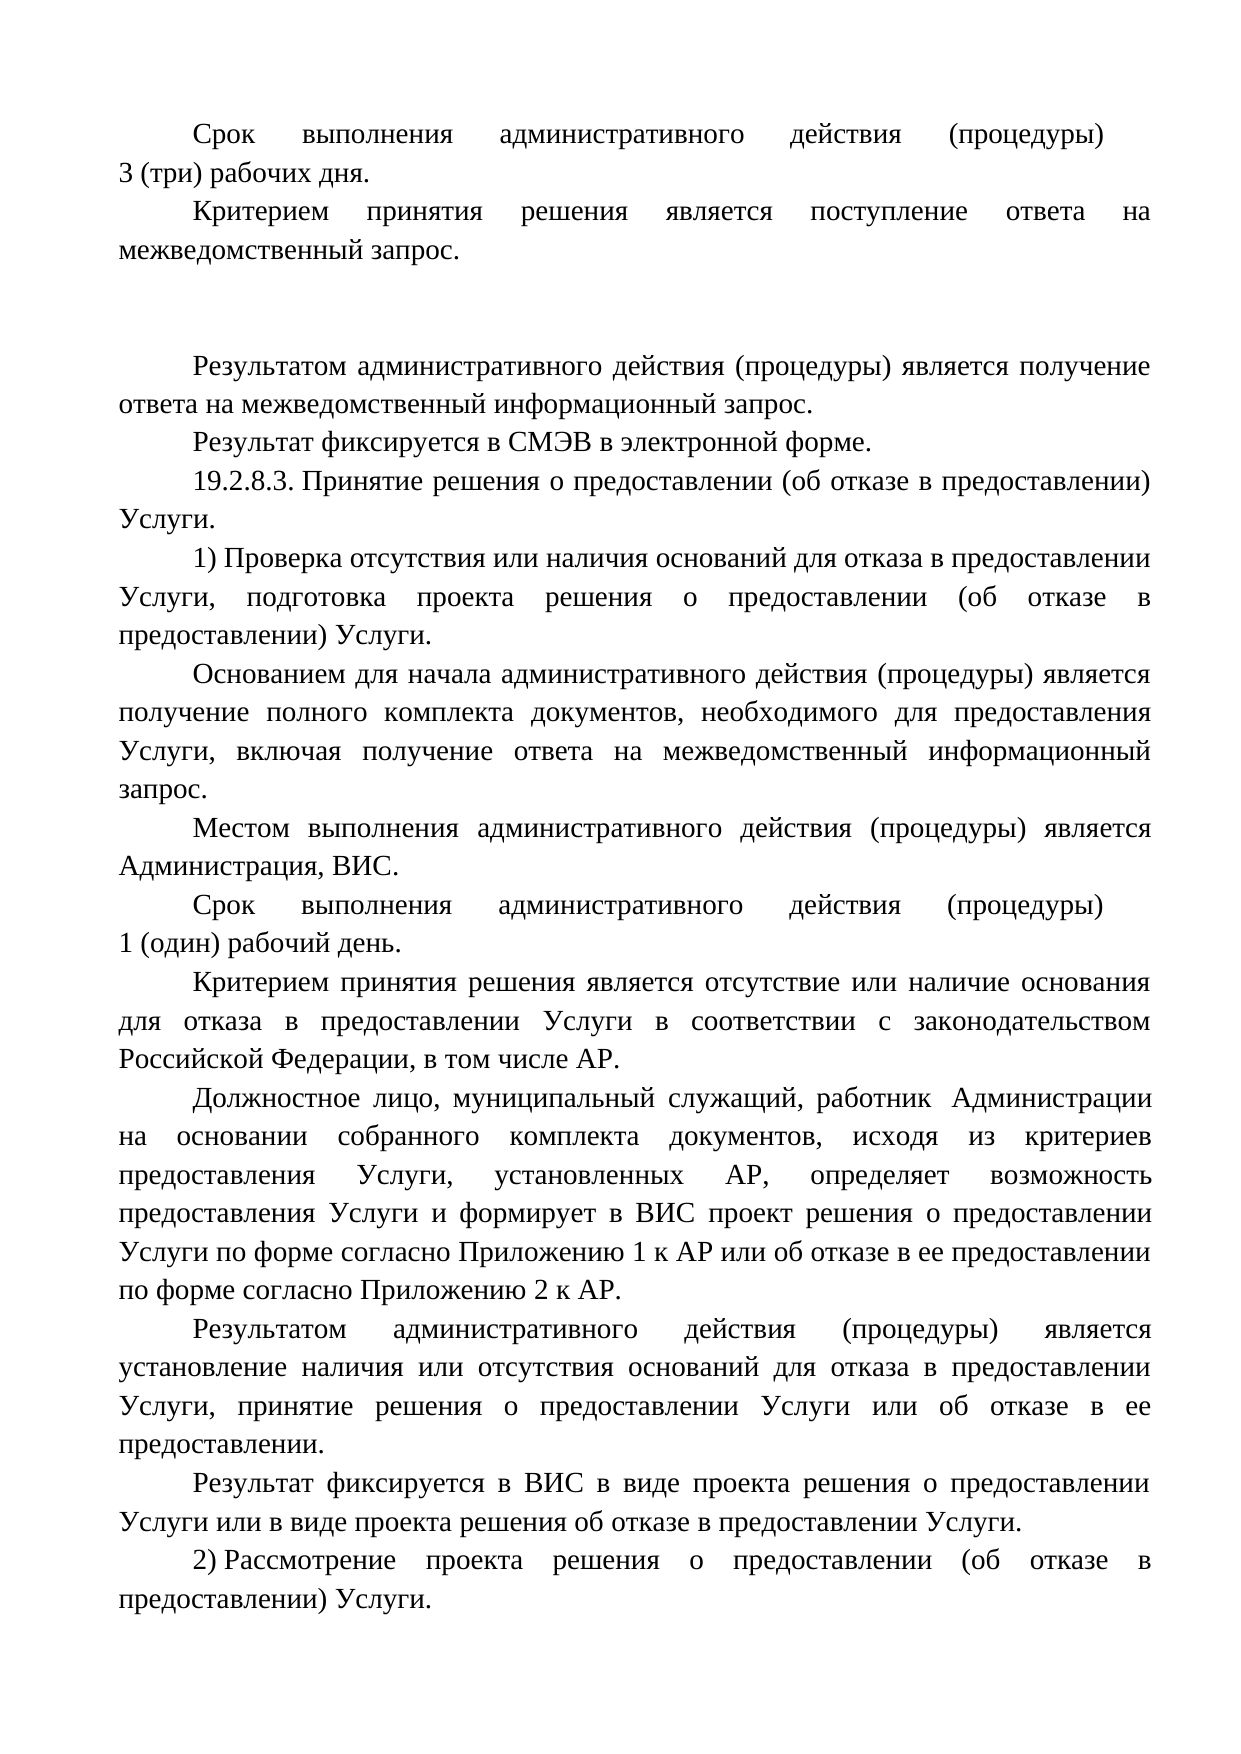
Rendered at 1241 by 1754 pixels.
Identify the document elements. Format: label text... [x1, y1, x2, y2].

list Рассмотрение проекта решения о предоставлении (об отказе в предоставлении) Услуги. [118, 1542, 1152, 1614]
list Принятие решения о предоставлении (об отказе в предоставлении) Услуги. [118, 463, 1151, 535]
text Должностное лицо, муниципальный служащий, работник Администрации на основании собранного комплекта документов, исходя из критериев предоставления Услуги, установленных АР, определяет возможность предоставления Услуги и формирует в ВИС проект решения о предоставлении Услуги по форме согласно Приложению 1 к АР или об отказе в ее предоставлении по форме согласно Приложению 2 к АР. [118, 1080, 1152, 1306]
text Основанием для начала административного действия (процедуры) является получение полного комплекта документов, необходимого для предоставления Услуги, включая получение ответа на межведомственный информационный запрос. [118, 656, 1151, 805]
text Местом выполнения административного действия (процедуры) является Администрация, ВИС. [118, 810, 1151, 882]
text Результатом административного действия (процедуры) является установление наличия или отсутствия оснований для отказа в предоставлении Услуги, принятие решения о предоставлении Услуги или об отказе в ее предоставлении. [118, 1311, 1152, 1460]
list Проверка отсутствия или наличия оснований для отказа в предоставлении Услуги, подготовка проекта решения о предоставлении (об отказе в предоставлении) Услуги. [118, 540, 1151, 651]
text Срок выполнения административного действия (процедуры) 3 (три) рабочих дня. [118, 116, 1105, 188]
text Результатом административного действия (процедуры) является получение ответа на межведомственный информационный запрос. [118, 348, 1151, 420]
text Срок выполнения административного действия (процедуры) 1 (один) рабочий день. [118, 887, 1105, 959]
text Критерием принятия решения является поступление ответа на межведомственный запрос. [118, 193, 1151, 266]
text Результат фиксируется в СМЭВ в электронной форме. [192, 425, 1199, 458]
text Критерием принятия решения является отсутствие или наличие основания для отказа в предоставлении Услуги в соответствии с законодательством Российской Федерации, в том числе АР. [118, 964, 1151, 1075]
text Результат фиксируется в ВИС в виде проекта решения о предоставлении Услуги или в виде проекта решения об отказе в предоставлении Услуги. [118, 1465, 1150, 1537]
